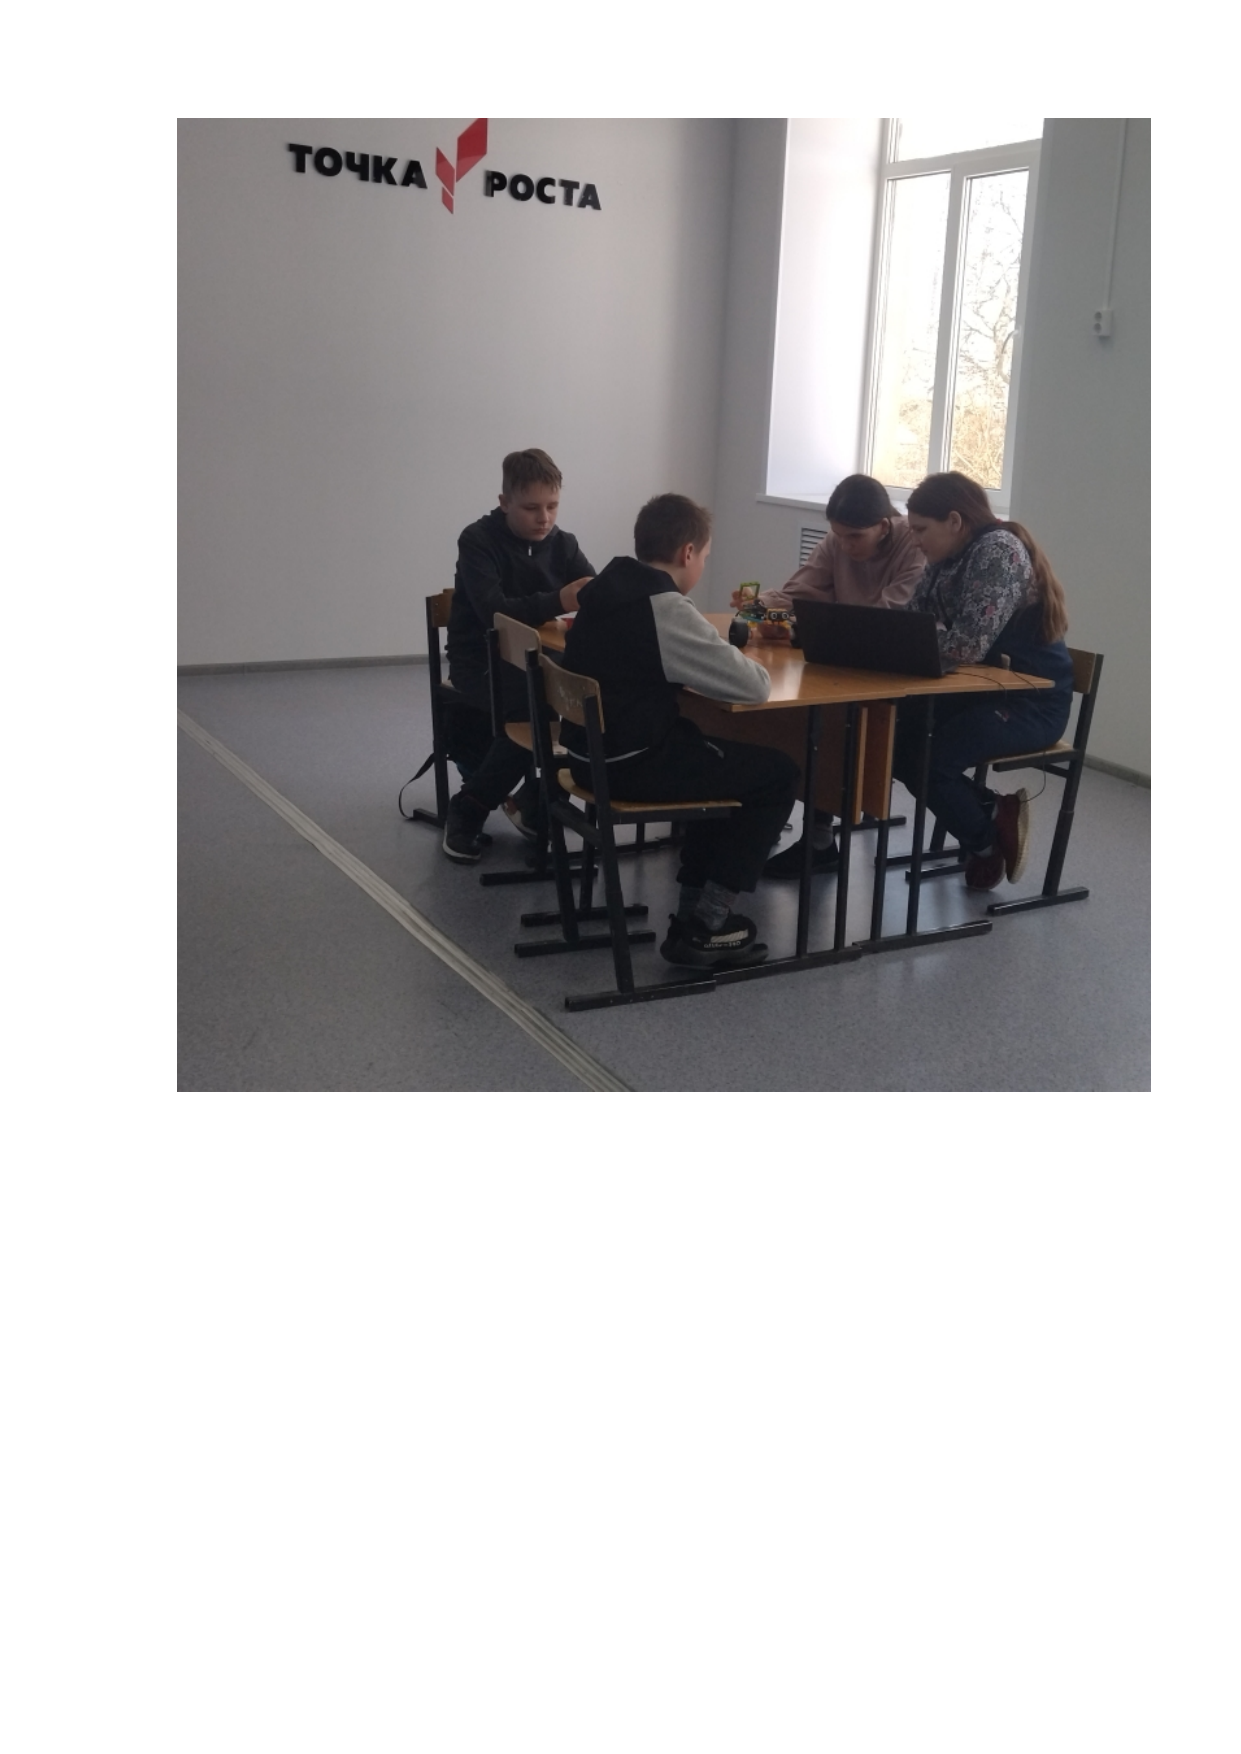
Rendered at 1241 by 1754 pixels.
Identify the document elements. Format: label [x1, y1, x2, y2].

picture [177, 118, 1151, 1092]
